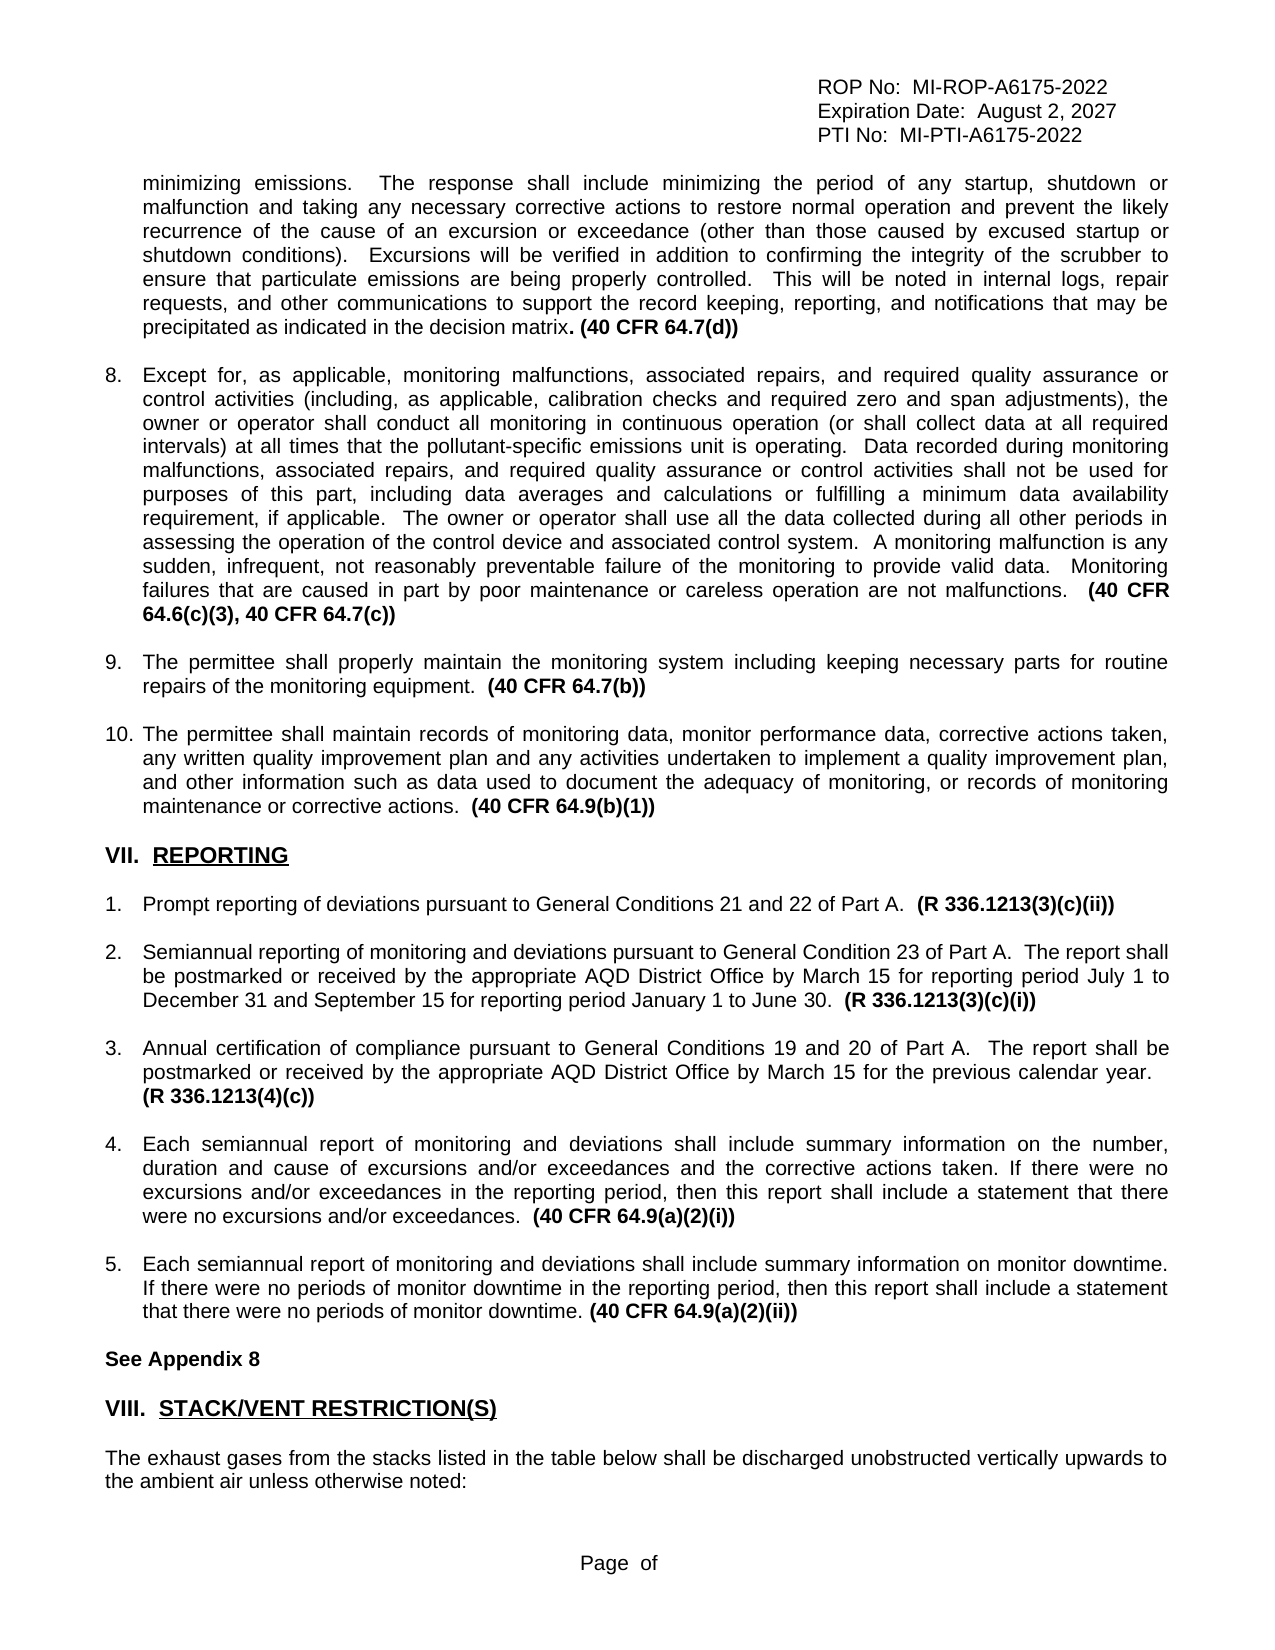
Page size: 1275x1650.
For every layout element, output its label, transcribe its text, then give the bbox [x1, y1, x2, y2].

text See Appendix 8 [105, 1347, 1170, 1371]
list The permittee shall properly maintain the monitoring system including keeping necessary parts for routine repairs of the monitoring equipment. (40 CFR 64.7(b)) [105, 650, 1170, 698]
text The exhaust gases from the stacks listed in the table below shall be discharged unobstructed vertically upwards to the ambient air unless otherwise noted: [105, 1445, 1170, 1493]
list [105, 171, 1170, 338]
list Each semiannual report of monitoring and deviations shall include summary information on monitor downtime. If there were no periods of monitor downtime in the reporting period, then this report shall include a statement that there were no periods of monitor downtime. (40 CFR 64.9(a)(2)(ii)) [105, 1251, 1170, 1323]
list Semiannual reporting of monitoring and deviations pursuant to General Condition 23 of Part A. The report shall be postmarked or received by the appropriate AQD District Office by March 15 for reporting period July 1 to December 31 and September 15 for reporting period January 1 to June 30. (R 336.1213(3)(c)(i)) [105, 940, 1170, 1012]
list Annual certification of compliance pursuant to General Conditions 19 and 20 of Part A. The report shall be postmarked or received by the appropriate AQD District Office by March 15 for the previous calendar year. (R 336.1213(4)(c)) [105, 1036, 1170, 1108]
text VII. REPORTING [105, 842, 1170, 868]
list Prompt reporting of deviations pursuant to General Conditions 21 and 22 of Part A. (R 336.1213(3)(c)(ii)) [105, 892, 1170, 916]
list The permittee shall maintain records of monitoring data, monitor performance data, corrective actions taken, any written quality improvement plan and any activities undertaken to implement a quality improvement plan, and other information such as data used to document the adequacy of monitoring, or records of monitoring maintenance or corrective actions. (40 CFR 64.9(b)(1)) [105, 722, 1170, 818]
text VIII. STACK/VENT RESTRICTION(S) [105, 1395, 1170, 1421]
list Each semiannual report of monitoring and deviations shall include summary information on the number, duration and cause of excursions and/or exceedances and the corrective actions taken. If there were no excursions and/or exceedances in the reporting period, then this report shall include a statement that there were no excursions and/or exceedances. (40 CFR 64.9(a)(2)(i)) [105, 1132, 1170, 1227]
list Except for, as applicable, monitoring malfunctions, associated repairs, and required quality assurance or control activities (including, as applicable, calibration checks and required zero and span adjustments), the owner or operator shall conduct all monitoring in continuous operation (or shall collect data at all required intervals) at all times that the pollutant-specific emissions unit is operating. Data recorded during monitoring malfunctions, associated repairs, and required quality assurance or control activities shall not be used for purposes of this part, including data averages and calculations or fulfilling a minimum data availability requirement, if applicable. The owner or operator shall use all the data collected during all other periods in assessing the operation of the control device and associated control system. A monitoring malfunction is any sudden, infrequent, not reasonably preventable failure of the monitoring to provide valid data. Monitoring failures that are caused in part by poor maintenance or careless operation are not malfunctions. (40 CFR 64.6(c)(3), 40 CFR 64.7(c)) [105, 362, 1170, 626]
